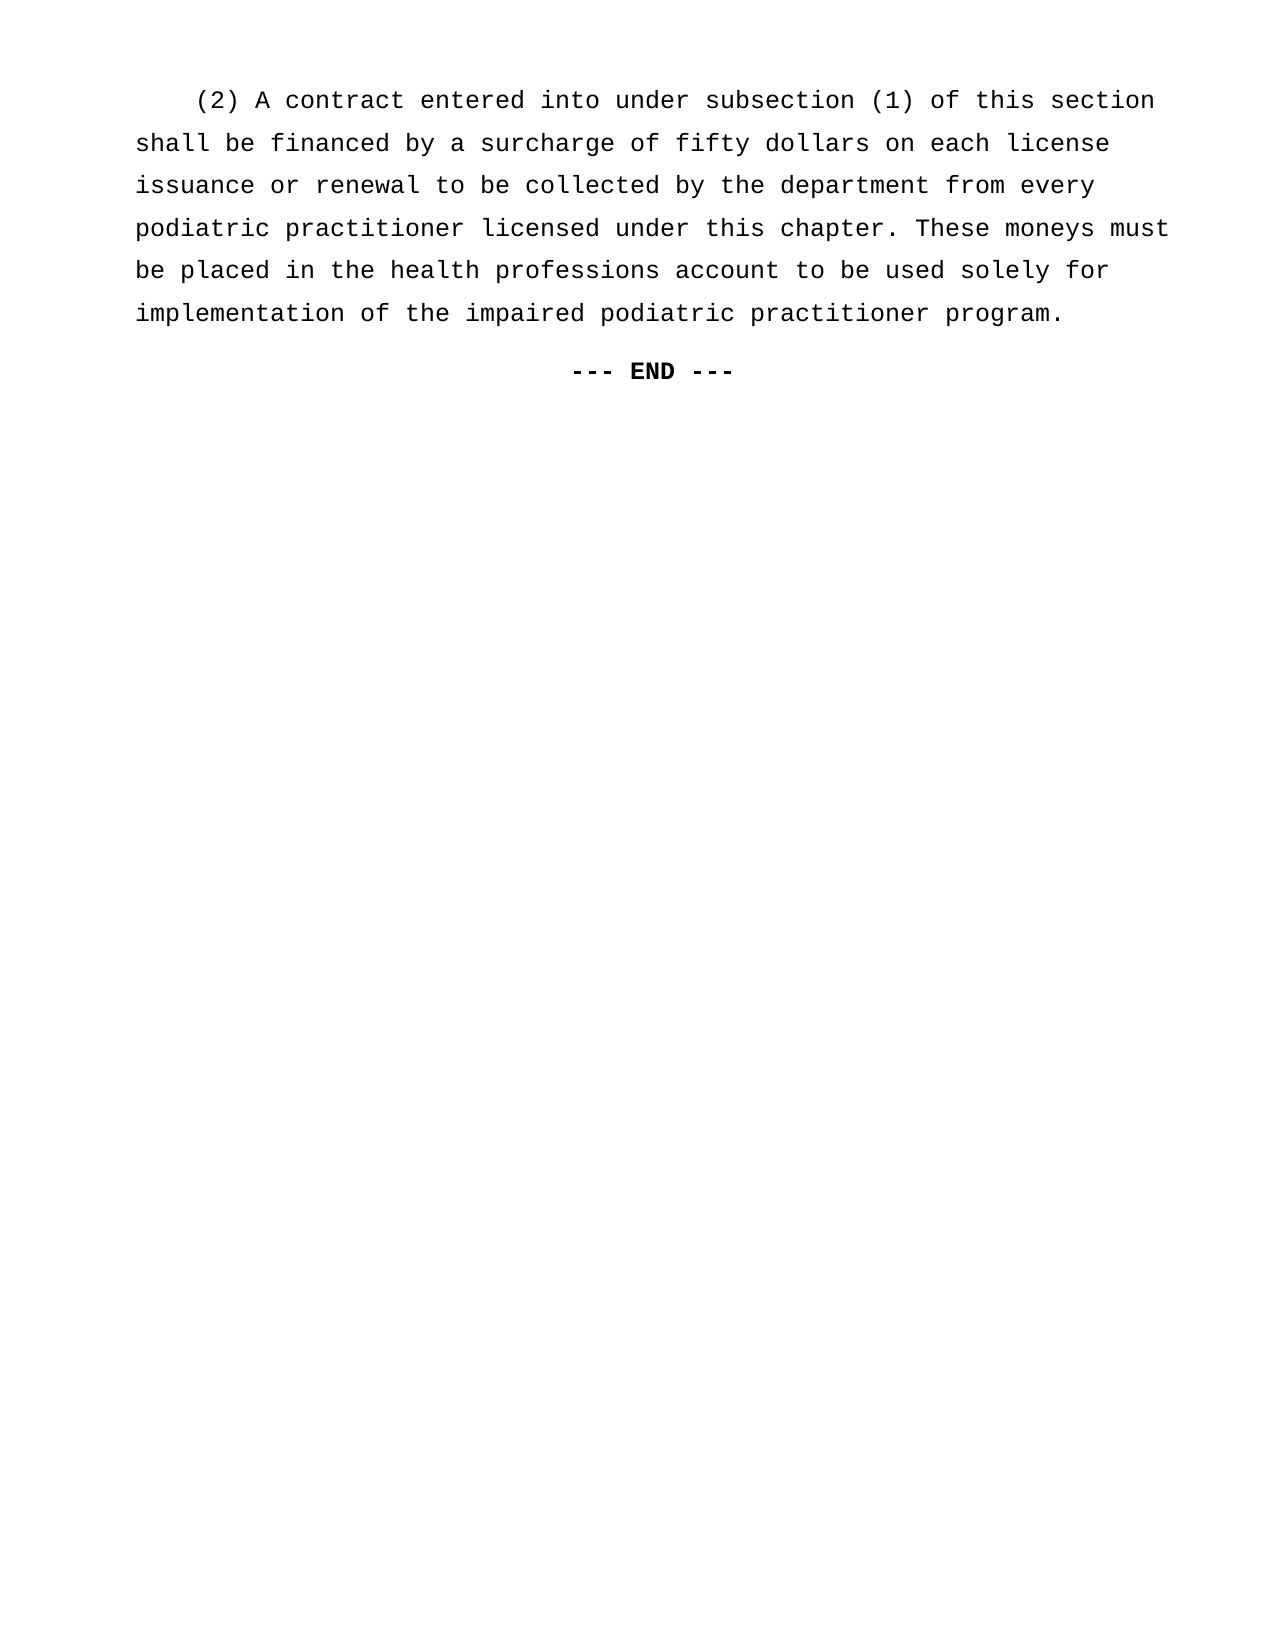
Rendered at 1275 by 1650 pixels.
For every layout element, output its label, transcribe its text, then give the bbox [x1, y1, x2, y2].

text (2) A contract entered into under subsection (1) of this section shall be financed by a surcharge of fifty dollars on each license issuance or renewal to be collected by the department from every podiatric practitioner licensed under this chapter. These moneys must be placed in the health professions account to be used solely for implementation of the impaired podiatric practitioner program. [135, 75, 1170, 330]
text --- END --- [135, 358, 1170, 387]
